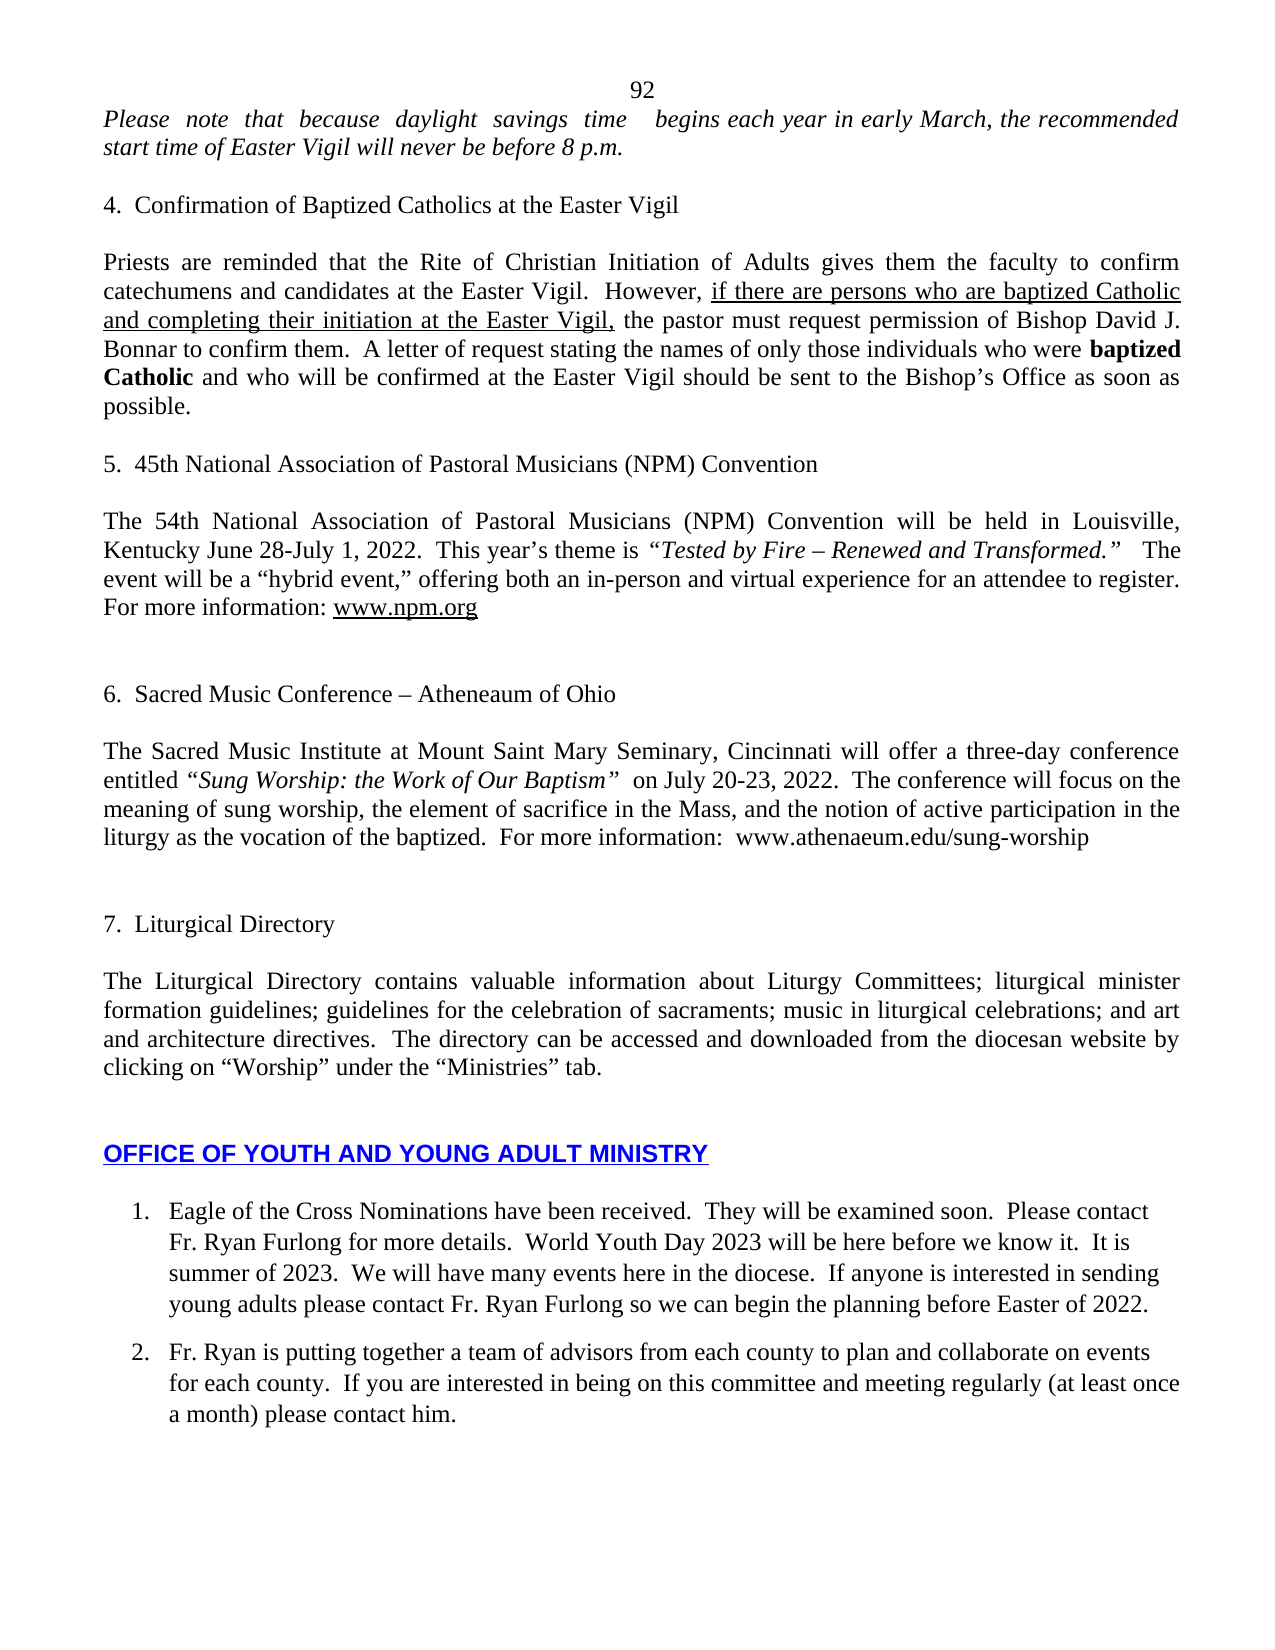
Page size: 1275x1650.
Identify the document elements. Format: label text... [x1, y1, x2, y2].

text Priests are reminded that the Rite of Christian Initiation of Adults gives them the faculty to confirm catechumens and candidates at the Easter Vigil. However, if there are persons who are baptized Catholic and completing their initiation at the Easter Vigil, the pastor must request permission of Bishop David J. Bonnar to confirm them. A letter of request stating the names of only those individuals who were baptized Catholic and who will be confirmed at the Easter Vigil should be sent to the Bishop’s Office as soon as possible. [103, 247, 1181, 420]
text 7. Liturgical Directory [103, 909, 1181, 937]
text The Sacred Music Institute at Mount Saint Mary Seminary, Cincinnati will offer a three-day conference entitled “Sung Worship: the Work of Our Baptism” on July 20-23, 2022. The conference will focus on the meaning of sung worship, the element of sacrifice in the Mass, and the notion of active participation in the liturgy as the vocation of the baptized. For more information: www.athenaeum.edu/sung-worship [103, 736, 1181, 851]
list Fr. Ryan is putting together a team of advisors from each county to plan and collaborate on events for each county. If you are interested in being on this committee and meeting regularly (at least once a month) please contact him. [131, 1337, 1181, 1428]
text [103, 104, 1181, 161]
text OFFICE OF YOUTH AND YOUNG ADULT MINISTRY [103, 1139, 1181, 1167]
text 5. 45th National Association of Pastoral Musicians (NPM) Convention [103, 449, 1181, 477]
text The Liturgical Directory contains valuable information about Liturgy Committees; liturgical minister formation guidelines; guidelines for the celebration of sacraments; music in liturgical celebrations; and art and architecture directives. The directory can be accessed and downloaded from the diocesan website by clicking on “Worship” under the “Ministries” tab. [103, 966, 1181, 1081]
text The 54th National Association of Pastoral Musicians (NPM) Convention will be held in Louisville, Kentucky June 28-July 1, 2022. This year’s theme is “Tested by Fire – Renewed and Transformed.” The event will be a “hybrid event,” offering both an in-person and virtual experience for an attendee to register. For more information: www.npm.org [103, 592, 1181, 621]
text The 54th National Association of Pastoral Musicians (NPM) Convention will be held in Louisville, Kentucky June 28-July 1, 2022. This year’s theme is “Tested by Fire – Renewed and Transformed.” The event will be a “hybrid event,” offering both an in-person and virtual experience for an attendee to register. For more information: www.npm.org [103, 506, 1181, 564]
text 6. Sacred Music Conference – Atheneaum of Ohio [103, 679, 1181, 707]
text 4. Confirmation of Baptized Catholics at the Easter Vigil [103, 190, 1181, 219]
list Eagle of the Cross Nominations have been received. They will be examined soon. Please contact Fr. Ryan Furlong for more details. World Youth Day 2023 will be here before we know it. It is summer of 2023. We will have many events here in the diocese. If anyone is interested in sending young adults please contact Fr. Ryan Furlong so we can begin the planning before Easter of 2022. [131, 1196, 1181, 1318]
